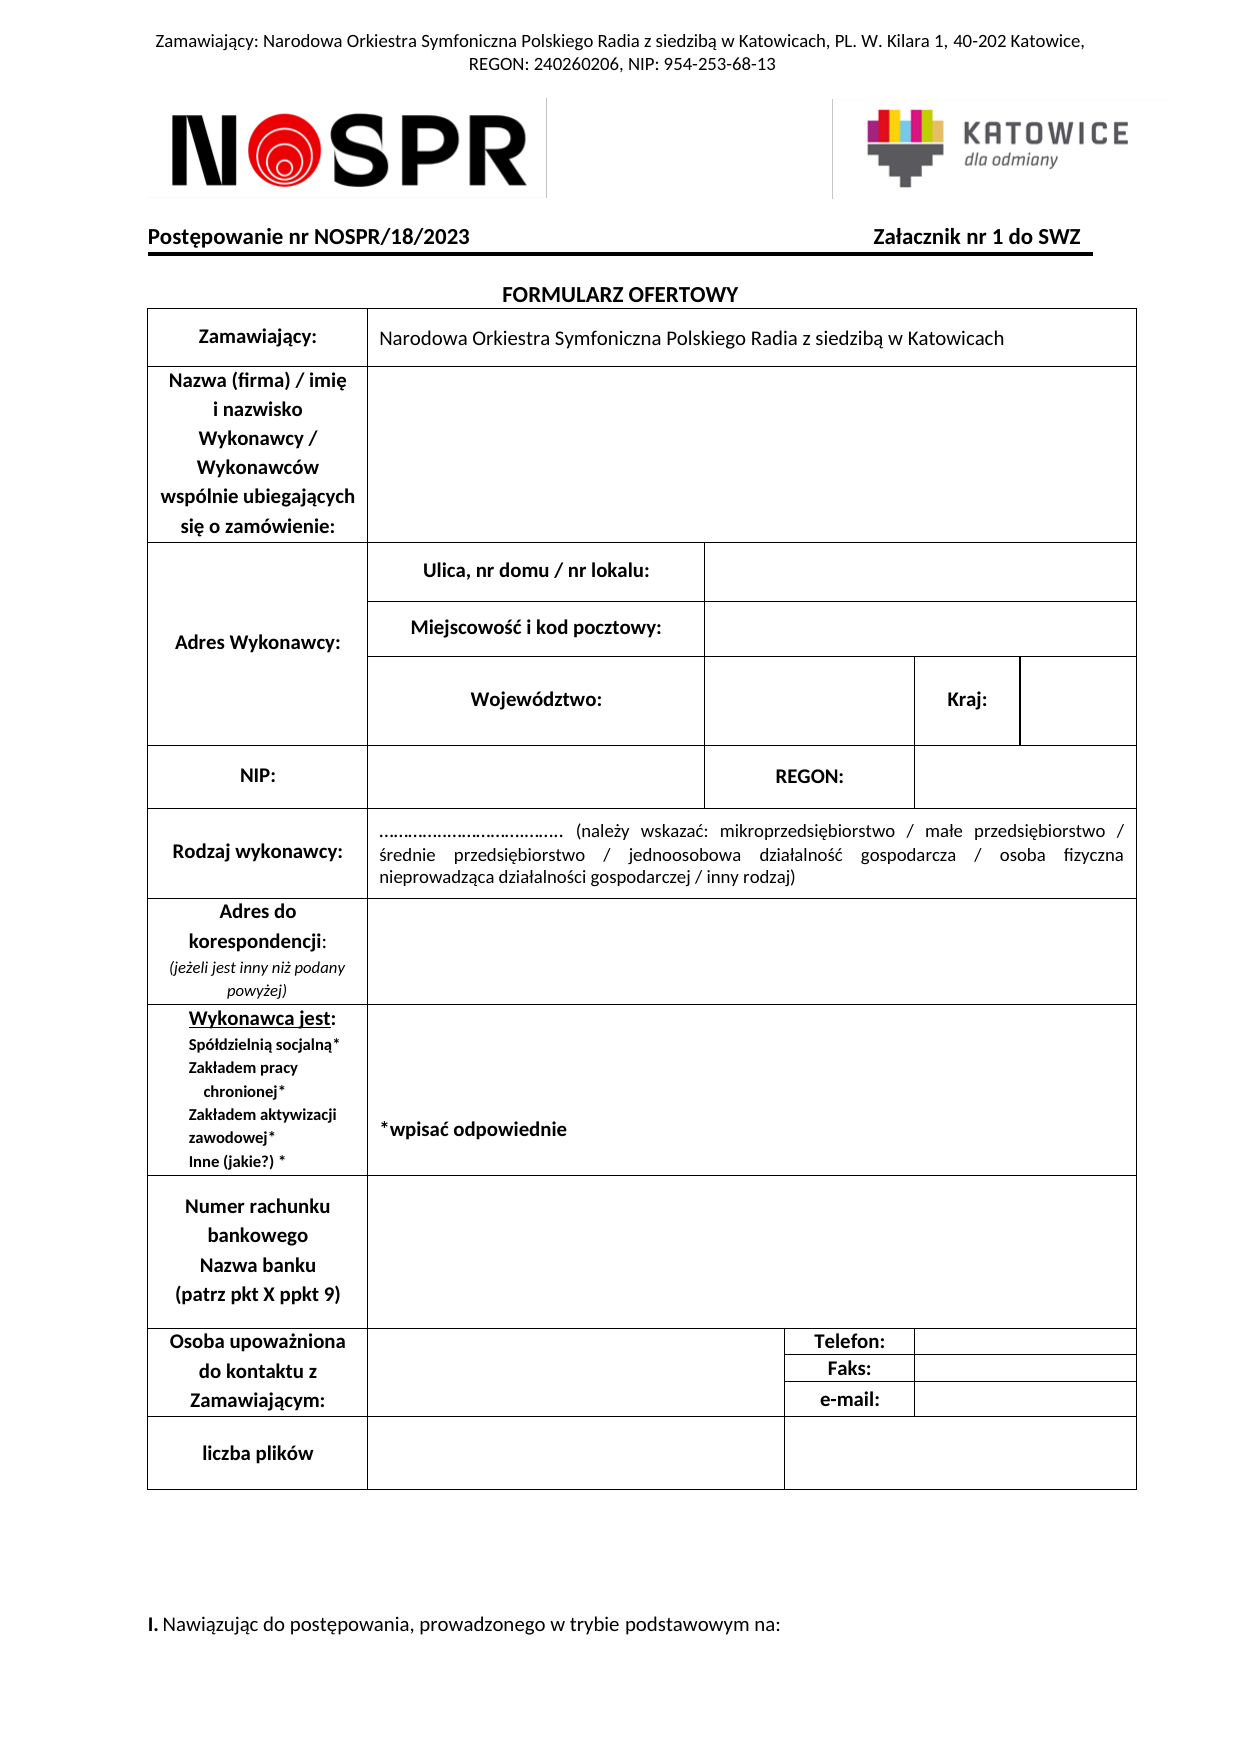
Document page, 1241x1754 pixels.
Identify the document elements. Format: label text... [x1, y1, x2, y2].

table_cell [705, 543, 1136, 601]
table_cell *wpisać odpowiednie [368, 1005, 1136, 1175]
table_cell Osoba upoważniona do kontaktu z Zamawiającym: [148, 1329, 367, 1416]
text FORMULARZ OFERTOWY [148, 280, 1093, 308]
table_cell Telefon: [785, 1329, 914, 1354]
table_cell Wykonawca jest: Spółdzielnią socjalną* Zakładem pracy chronionej* Zakładem aktywizacji zawodowej* Inne (jakie?) * [148, 1005, 367, 1175]
table_cell Faks: [785, 1355, 914, 1381]
table_cell e-mail: [785, 1382, 914, 1416]
table_cell …………..…………….…….. (należy wskazać: mikroprzedsiębiorstwo / małe przedsiębiorstwo / średnie przedsiębiorstwo / jednoosobowa działalność gospodarcza / osoba fizyczna nieprowadząca działalności gospodarczej / inny rodzaj) [368, 809, 1136, 898]
table_cell [705, 657, 914, 744]
table_cell [368, 367, 1136, 542]
list Nawiązując do postępowania, prowadzonego w trybie podstawowym na: [148, 1611, 1093, 1637]
table_cell [915, 1329, 1136, 1354]
table_cell Numer rachunku bankowego Nazwa banku (patrz pkt X ppkt 9) [148, 1176, 367, 1328]
table_cell NIP: [148, 746, 367, 807]
table_header Narodowa Orkiestra Symfoniczna Polskiego Radia z siedzibą w Katowicach [368, 309, 1136, 366]
table_cell Miejscowość i kod pocztowy: [368, 602, 704, 656]
table_cell Województwo: [368, 657, 704, 744]
table_cell [368, 1417, 784, 1488]
table_cell [915, 1355, 1136, 1381]
table_cell Ulica, nr domu / nr lokalu: [368, 543, 704, 601]
table_cell [705, 602, 1136, 656]
table_cell Rodzaj wykonawcy: [148, 809, 367, 898]
table_cell [785, 1417, 1136, 1488]
table_cell [915, 746, 1136, 807]
table_cell [368, 899, 1136, 1004]
table_cell [915, 1382, 1136, 1416]
picture [147, 98, 1169, 199]
table_cell Nazwa (firma) / imię i nazwisko Wykonawcy / Wykonawców wspólnie ubiegających się o zamówienie: [148, 367, 367, 542]
table_cell REGON: [705, 746, 914, 807]
table_cell [368, 746, 704, 807]
table_cell Adres do korespondencji: (jeżeli jest inny niż podany powyżej) [148, 899, 367, 1004]
table_cell Kraj: [915, 657, 1019, 744]
table_cell [1021, 657, 1136, 744]
table_cell [368, 1329, 784, 1416]
table_cell [368, 1176, 1136, 1328]
table_header Zamawiający: [148, 309, 367, 366]
table_cell Adres Wykonawcy: [148, 543, 367, 744]
table_cell liczba plików [148, 1417, 367, 1488]
